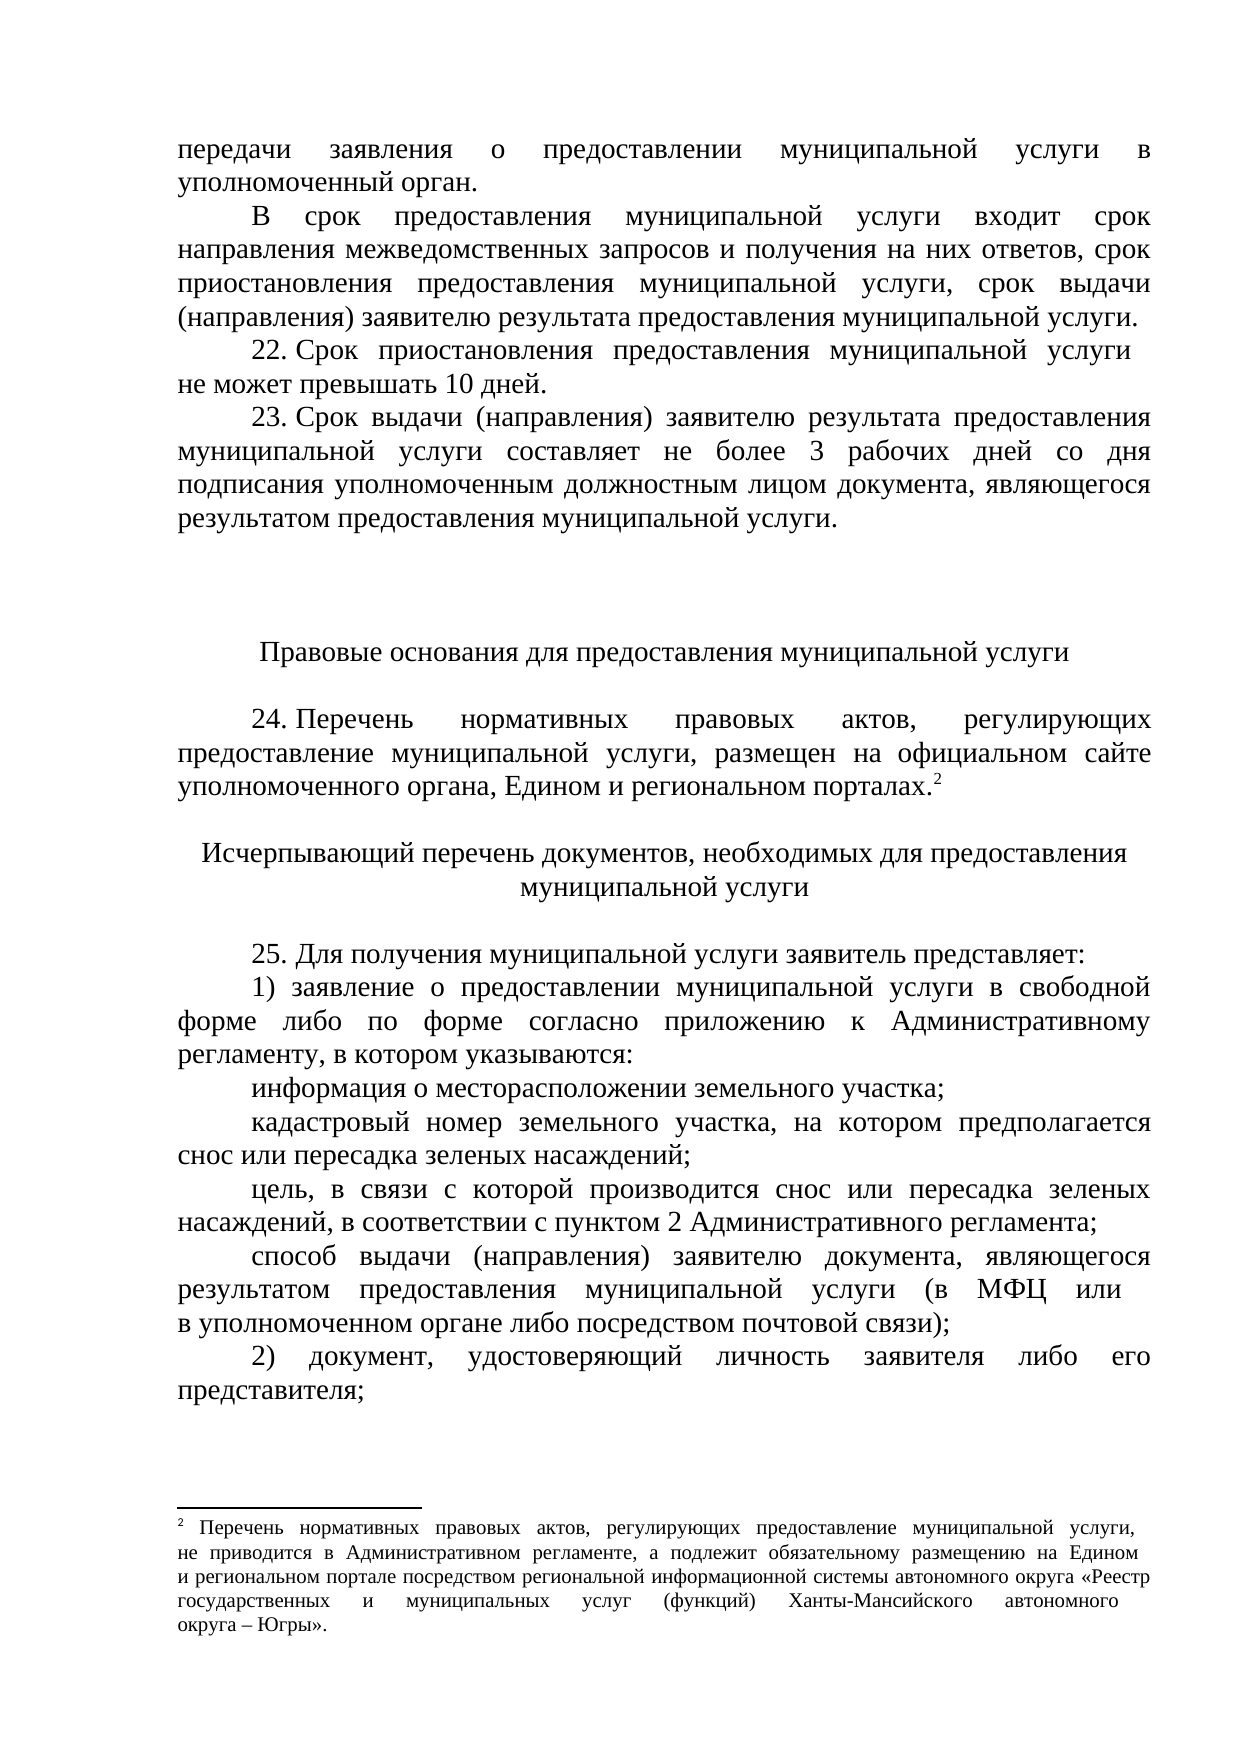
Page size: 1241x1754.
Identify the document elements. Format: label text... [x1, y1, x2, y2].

list Для получения муниципальной услуги заявитель представляет: [177, 936, 1152, 969]
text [177, 131, 1152, 198]
text Правовые основания для предоставления муниципальной услуги [177, 634, 1152, 668]
list Срок выдачи (направления) заявителю результата предоставления муниципальной услуги составляет не более 3 рабочих дней со дня подписания уполномоченным должностным лицом документа, являющегося результатом предоставления муниципальной услуги. [177, 399, 1152, 533]
text В срок предоставления муниципальной услуги входит срок направления межведомственных запросов и получения на них ответов, срок приостановления предоставления муниципальной услуги, срок выдачи (направления) заявителю результата предоставления муниципальной услуги. [177, 198, 1152, 332]
list Перечень нормативных правовых актов, регулирующих предоставление муниципальной услуги, размещен на официальном сайте уполномоченного органа, Едином и региональном порталах. [177, 701, 1152, 802]
text кадастровый номер земельного участка, на котором предполагается снос или пересадка зеленых насаждений; [177, 1104, 1152, 1171]
text способ выдачи (направления) заявителю документа, являющегося результатом предоставления муниципальной услуги (в МФЦ или в уполномоченном органе либо посредством почтовой связи); [177, 1238, 1152, 1338]
list Срок приостановления предоставления муниципальной услуги не может превышать 10 дней. [177, 332, 1152, 399]
text информация о месторасположении земельного участка; [177, 1070, 1152, 1104]
text 1) заявление о предоставлении муниципальной услуги в свободной форме либо по форме согласно приложению к Административному регламенту, в котором указываются: [177, 969, 1152, 1070]
text цель, в связи с которой производится снос или пересадка зеленых насаждений, в соответствии с пунктом 2 Административного регламента; [177, 1171, 1152, 1238]
text Исчерпывающий перечень документов, необходимых для предоставления муниципальной услуги [177, 835, 1152, 902]
text 2) документ, удостоверяющий личность заявителя либо его представителя; [177, 1338, 1152, 1406]
